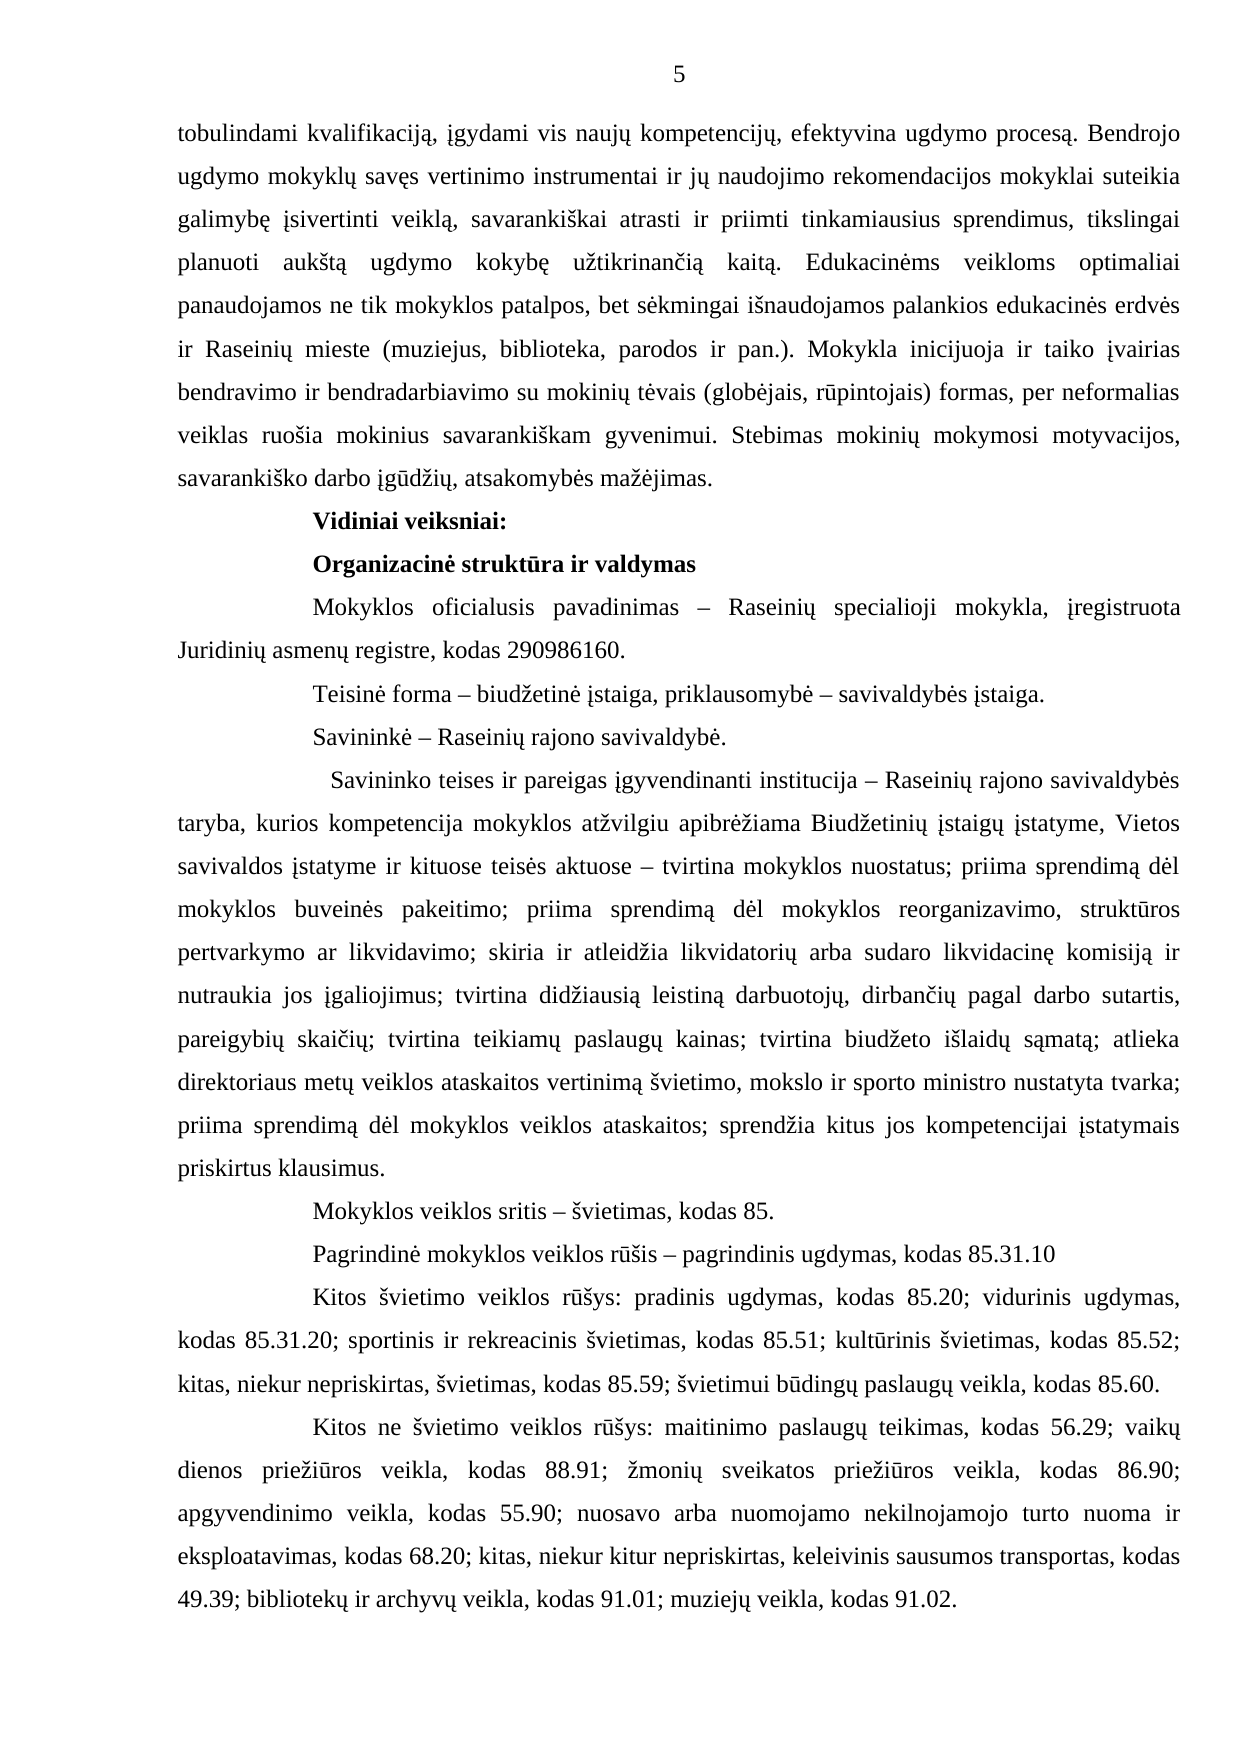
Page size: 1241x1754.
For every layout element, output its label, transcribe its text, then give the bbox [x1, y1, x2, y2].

text Savininkė – Raseinių rajono savivaldybė. [177, 722, 1181, 751]
text Savininko teises ir pareigas įgyvendinanti institucija – Raseinių rajono savivaldybės taryba, kurios kompetencija mokyklos atžvilgiu apibrėžiama Biudžetinių įstaigų įstatyme, Vietos savivaldos įstatyme ir kituose teisės aktuose – tvirtina mokyklos nuostatus; priima sprendimą dėl mokyklos buveinės pakeitimo; priima sprendimą dėl mokyklos reorganizavimo, struktūros pertvarkymo ar likvidavimo; skiria ir atleidžia likvidatorių arba sudaro likvidacinę komisiją ir nutraukia jos įgaliojimus; tvirtina didžiausią leistiną darbuotojų, dirbančių pagal darbo sutartis, pareigybių skaičių; tvirtina teikiamų paslaugų kainas; tvirtina biudžeto išlaidų sąmatą; atlieka direktoriaus metų veiklos ataskaitos vertinimą švietimo, mokslo ir sporto ministro nustatyta tvarka; priima sprendimą dėl mokyklos veiklos ataskaitos; sprendžia kitus jos kompetencijai įstatymais priskirtus klausimus. [177, 765, 1181, 1182]
text Vidiniai veiksniai: [177, 506, 1181, 535]
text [177, 118, 1181, 492]
text Mokyklos veiklos sritis – švietimas, kodas 85. [177, 1196, 1181, 1225]
text Organizacinė struktūra ir valdymas [177, 549, 1181, 578]
text Kitos švietimo veiklos rūšys: pradinis ugdymas, kodas 85.20; vidurinis ugdymas, kodas 85.31.20; sportinis ir rekreacinis švietimas, kodas 85.51; kultūrinis švietimas, kodas 85.52; kitas, niekur nepriskirtas, švietimas, kodas 85.59; švietimui būdingų paslaugų veikla, kodas 85.60. [177, 1282, 1181, 1397]
text Teisinė forma – biudžetinė įstaiga, priklausomybė – savivaldybės įstaiga. [177, 679, 1181, 707]
text Pagrindinė mokyklos veiklos rūšis – pagrindinis ugdymas, kodas 85.31.10 [177, 1239, 1181, 1268]
text Mokyklos oficialusis pavadinimas – Raseinių specialioji mokykla, įregistruota Juridinių asmenų registre, kodas 290986160. [177, 592, 1181, 664]
text Kitos ne švietimo veiklos rūšys: maitinimo paslaugų teikimas, kodas 56.29; vaikų dienos priežiūros veikla, kodas 88.91; žmonių sveikatos priežiūros veikla, kodas 86.90; apgyvendinimo veikla, kodas 55.90; nuosavo arba nuomojamo nekilnojamojo turto nuoma ir eksploatavimas, kodas 68.20; kitas, niekur kitur nepriskirtas, keleivinis sausumos transportas, kodas 49.39; bibliotekų ir archyvų veikla, kodas 91.01; muziejų veikla, kodas 91.02. [177, 1412, 1181, 1613]
